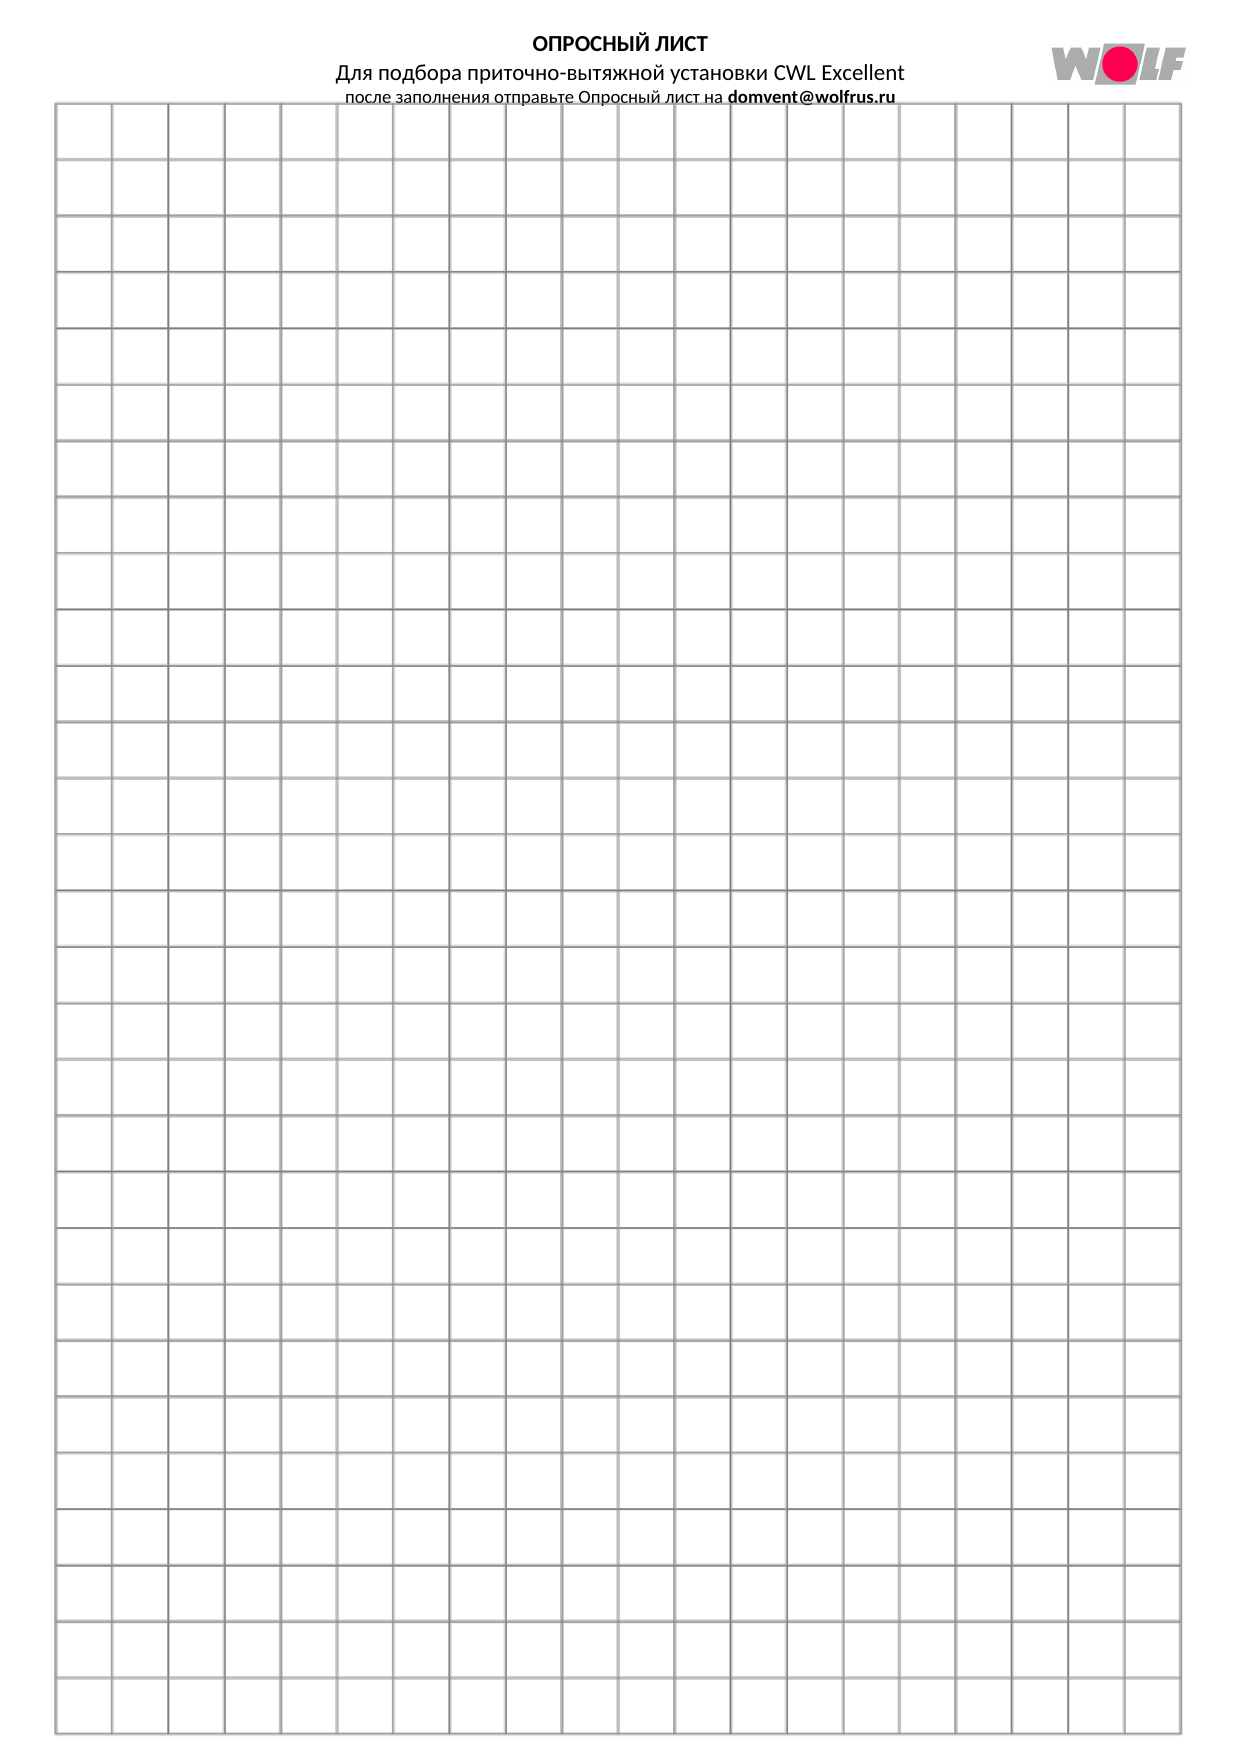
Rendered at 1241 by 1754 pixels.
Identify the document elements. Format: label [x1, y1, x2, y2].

picture [47, 91, 1189, 1742]
picture [1047, 41, 1190, 87]
